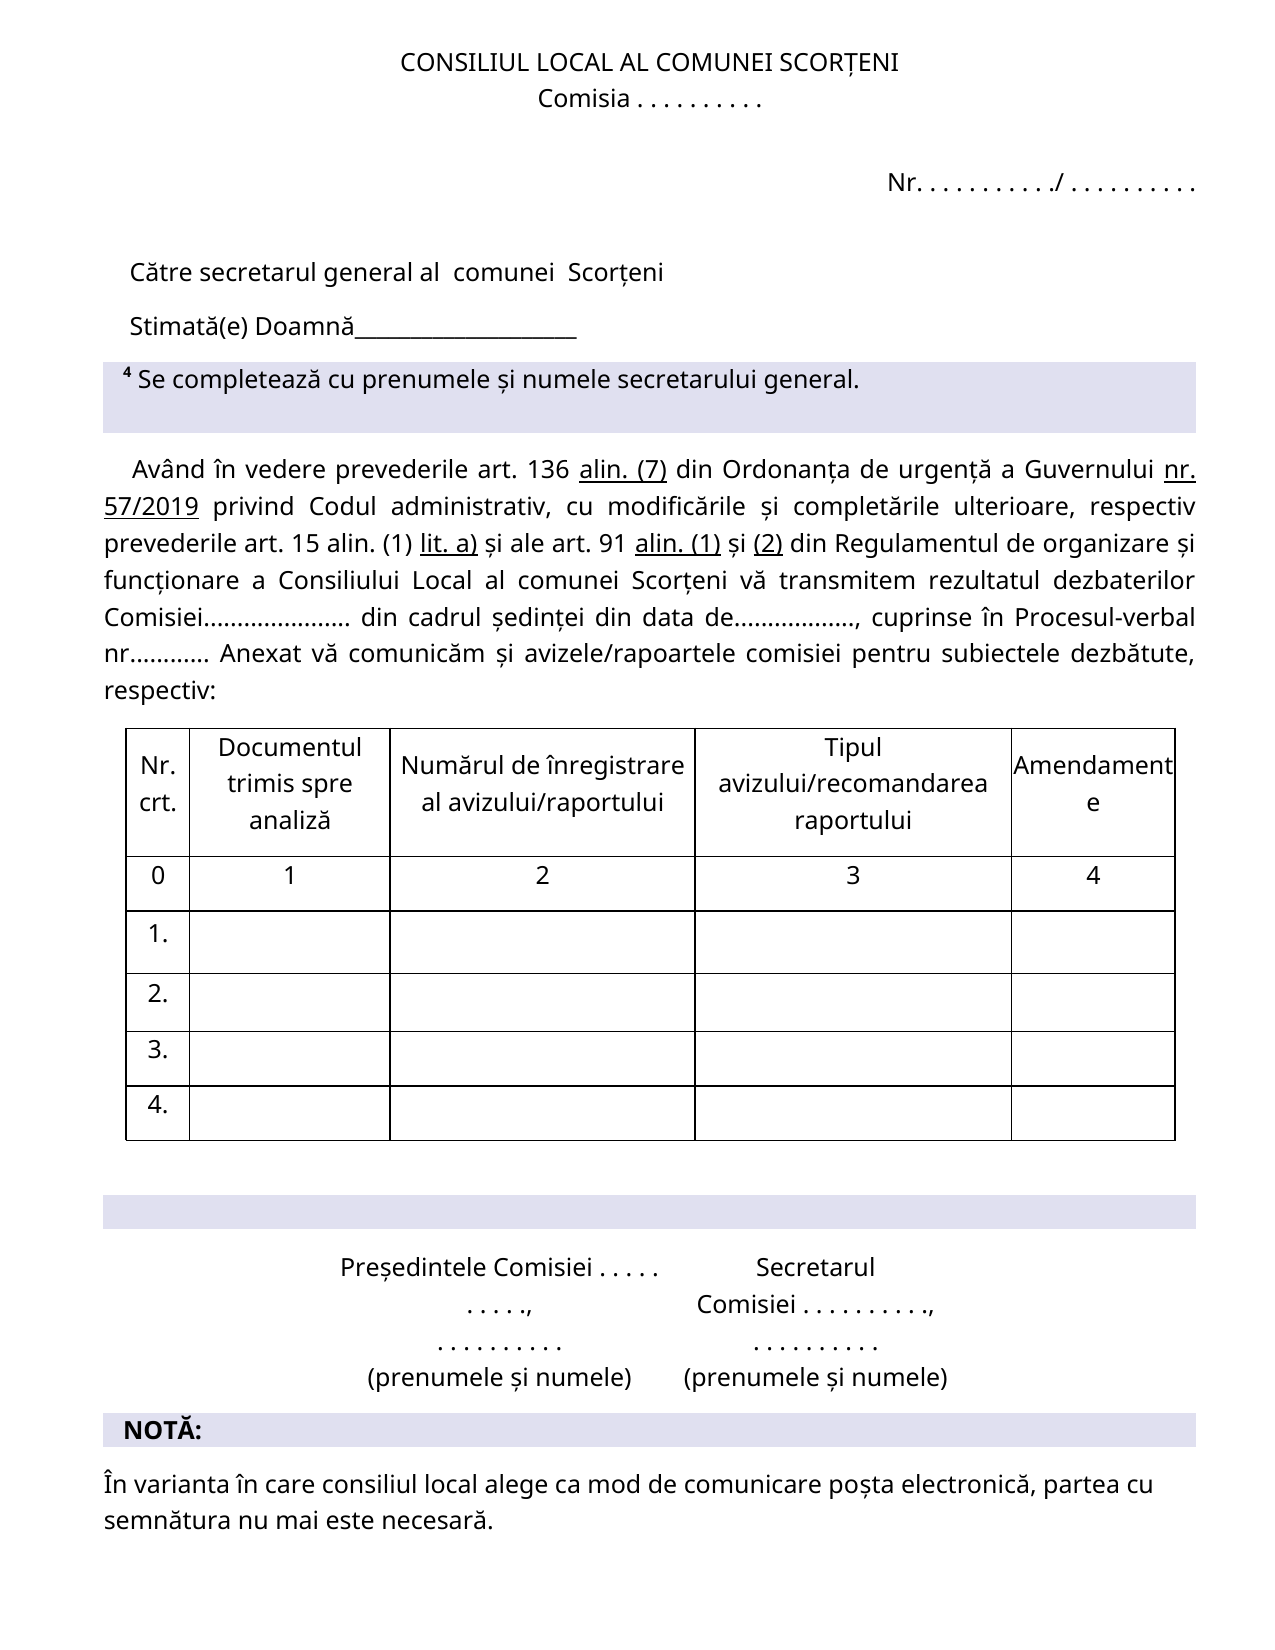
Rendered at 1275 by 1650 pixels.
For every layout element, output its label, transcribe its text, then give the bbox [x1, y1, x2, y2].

table_cell [696, 1087, 1011, 1140]
text NOTĂ: [103, 1413, 1196, 1447]
text Nr. . . . . . . . . . ./ . . . . . . . . . . [103, 165, 1196, 236]
table_cell [391, 1087, 694, 1140]
table_cell Amendamente [1012, 729, 1174, 856]
table_cell 0 [127, 857, 189, 910]
table_cell [696, 974, 1011, 1031]
table_cell [391, 1032, 694, 1085]
text 4 Se completează cu prenumele şi numele secretarului general. [103, 362, 1196, 433]
table_cell Documentul trimis spre analiză [190, 729, 389, 856]
text CONSILIUL LOCAL AL COMUNEI SCORȚENI Comisia . . . . . . . . . . [103, 44, 1196, 146]
table_cell [1012, 974, 1174, 1031]
table_cell Numărul de înregistrare al avizului/raportului [391, 729, 694, 856]
table_cell [1012, 1087, 1174, 1140]
table_cell Nr. crt. [127, 729, 189, 856]
table_cell [391, 974, 694, 1031]
table_cell [190, 1032, 389, 1085]
table_cell 3 [696, 857, 1011, 910]
table_cell 2. [127, 974, 189, 1031]
table_cell Tipul avizului/recomandarea raportului [696, 729, 1011, 856]
table_cell [190, 974, 389, 1031]
text Stimată(e) Doamnă____________________ [103, 308, 1196, 342]
table_cell 2 [391, 857, 694, 910]
table_cell [190, 1087, 389, 1140]
text Având în vedere prevederile art. 136 alin. (7) din Ordonanţa de urgenţă a Guvernului nr. 57/2019 privind Codul administrativ, cu modificările şi completările ulterioare, respectiv prevederile art. 15 alin. (1) lit. a) şi ale art. 91 alin. (1) şi (2) din Regulamentul de organizare şi funcţionare a Consiliului Local al comunei Scorțeni vă transmitem rezultatul dezbaterilor Comisiei...................... din cadrul şedinţei din data de.................., cuprinse în Procesul-verbal nr............ Anexat vă comunicăm şi avizele/rapoartele comisiei pentru subiectele dezbătute, respectiv: [103, 452, 1196, 707]
table_cell 3. [127, 1032, 189, 1085]
table_cell [696, 1032, 1011, 1085]
table_cell [696, 912, 1011, 973]
text Către secretarul general al comunei Scorțeni [103, 255, 1196, 289]
table_cell 4. [127, 1087, 189, 1140]
table_cell 1. [127, 912, 189, 973]
table_cell Preşedintele Comisiei . . . . . . . . . ., . . . . . . . . . . (prenumele şi numele) [334, 1250, 665, 1413]
table_cell [391, 912, 694, 973]
table_cell 4 [1012, 857, 1174, 910]
table_cell [190, 912, 389, 973]
table_cell Secretarul Comisiei . . . . . . . . . ., . . . . . . . . . . (prenumele şi numele) [665, 1250, 966, 1413]
table_cell 1 [190, 857, 389, 910]
table_cell [1012, 1032, 1174, 1085]
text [103, 1466, 1196, 1537]
table_cell [1012, 912, 1174, 973]
